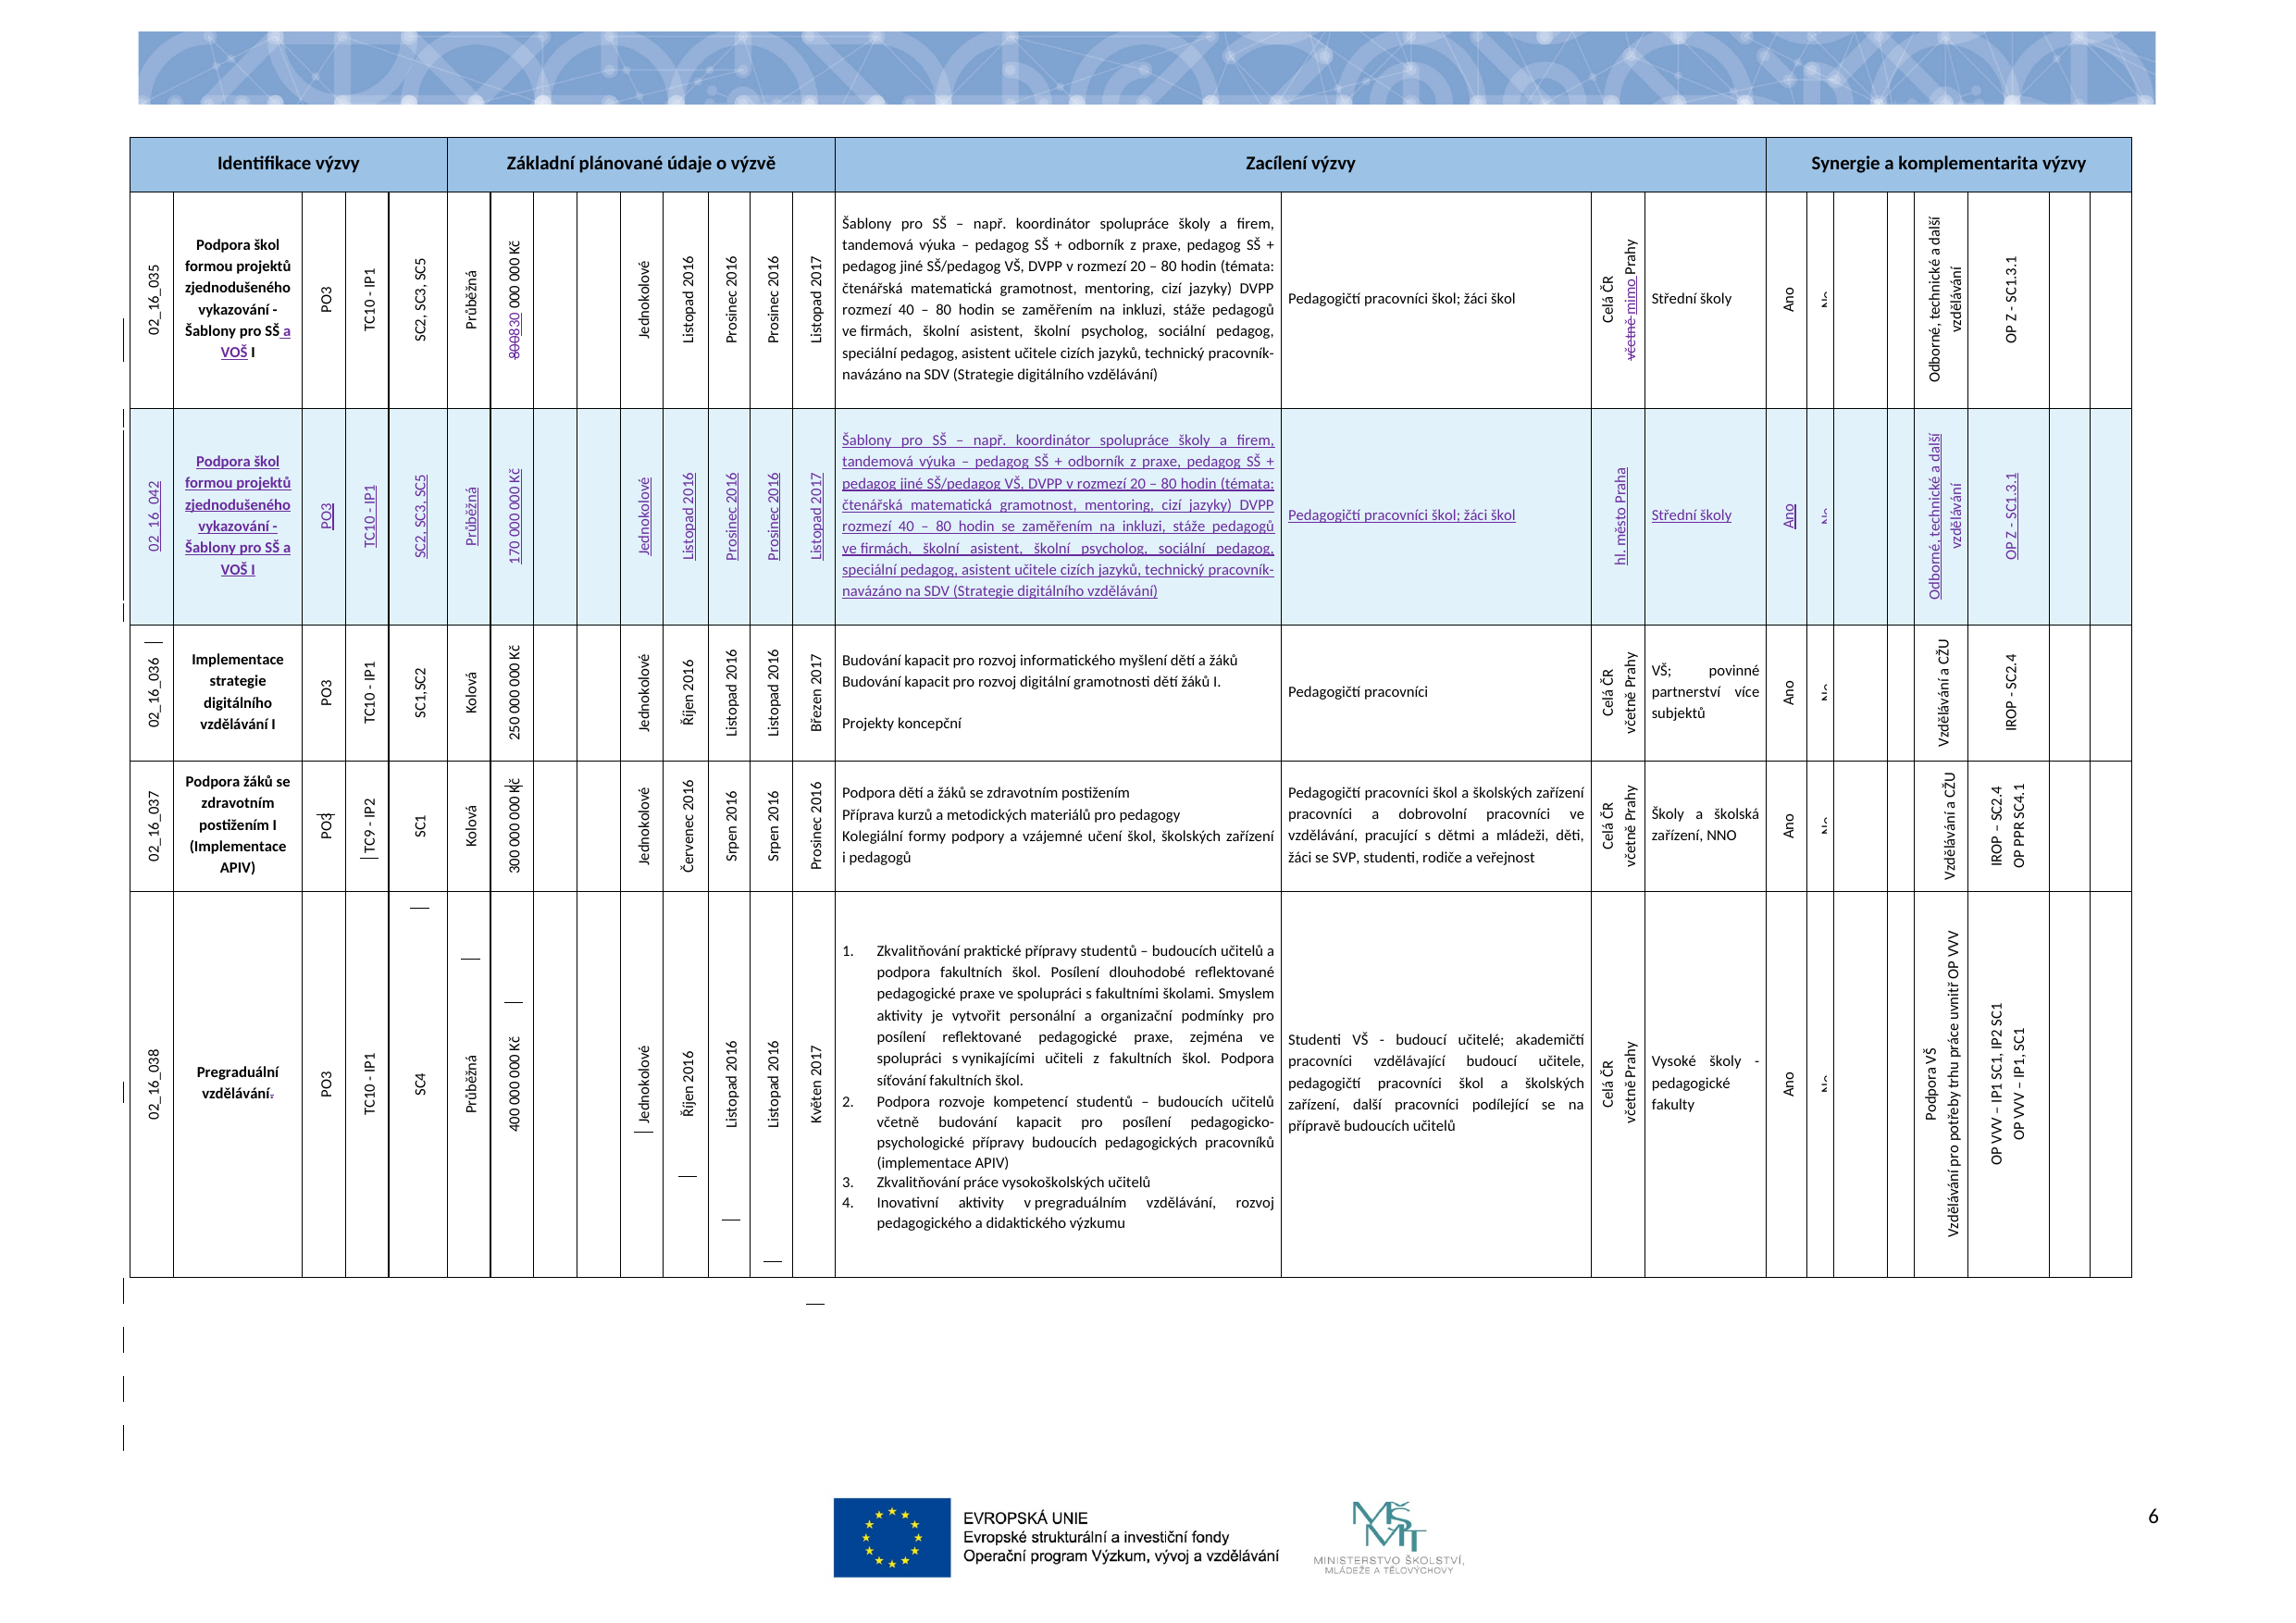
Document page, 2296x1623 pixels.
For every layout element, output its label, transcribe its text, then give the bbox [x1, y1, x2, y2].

table_cell [1834, 626, 1887, 761]
table_cell [1888, 892, 1914, 1277]
table_cell Listopad 2016 [709, 626, 750, 761]
table_cell 02_16_036 [130, 626, 173, 761]
table_cell Ano [1767, 762, 1806, 891]
table_cell Vzdělávání a CŽU [1915, 762, 1967, 891]
table_cell Střední školy [1645, 192, 1766, 408]
table_cell [2091, 892, 2131, 1277]
table_cell [1834, 892, 1887, 1277]
table_cell TC9 - IP2 [346, 762, 388, 891]
table_cell Kolová [448, 626, 490, 761]
table_cell [1834, 192, 1887, 408]
table_cell SC1 [390, 762, 447, 891]
table_cell Říjen 2016 [664, 892, 708, 1277]
table_cell [1888, 626, 1914, 761]
table_cell Listopad 2016 [709, 892, 750, 1277]
table_cell [577, 892, 620, 1277]
table_cell SC2, SC3, SC5 [390, 192, 447, 408]
table_cell Budování kapacit pro rozvoj informatického myšlení dětí a žáků Budování kapacit pro rozvoj digitální gramotnosti dětí žáků I. Projekty koncepční [836, 626, 1281, 761]
table_cell [577, 626, 620, 761]
table_cell Implementace strategie digitálního vzdělávání I [174, 626, 302, 761]
table_cell PO3 [303, 892, 345, 1277]
table_cell Kolová [448, 762, 490, 891]
table_cell Ne [1807, 892, 1833, 1277]
table_cell Šablony pro SŠ – např. koordinátor spolupráce školy a firem, tandemová výuka – pedagog SŠ + odborník z praxe, pedagog SŠ + pedagog jiné SŠ/pedagog VŠ, DVPP v rozmezí 20 – 80 hodin (témata: čtenářská matematická gramotnost, mentoring, cizí jazyky) DVPP rozmezí 40 – 80 hodin se zaměřením na inkluzi, stáže pedagogů ve firmách, školní asistent, školní psycholog, sociální pedagog, speciální pedagog, asistent učitele cizích jazyků, technický pracovník- navázáno na SDV (Strategie digitálního vzdělávání) [836, 192, 1281, 408]
table_cell Odborné, technické a další vzdělávání [1915, 192, 1967, 408]
table_cell Listopad 2016 [751, 626, 792, 761]
table_cell Celá ČR včetně Prahy [1592, 762, 1644, 891]
table_cell [534, 892, 577, 1277]
table_cell VŠ; povinné partnerství více subjektů [1645, 626, 1766, 761]
table_cell PO3 [303, 192, 345, 408]
table_cell OP Z - SC1.3.1 [1968, 192, 2049, 408]
table_cell Srpen 2016 [709, 762, 750, 891]
table_cell Ano [1767, 892, 1806, 1277]
table_cell Jednokolové [621, 892, 663, 1277]
table_cell Květen 2017 [793, 892, 835, 1277]
table_cell Průběžná [448, 192, 490, 408]
table_cell Prosinec 2016 [793, 762, 835, 891]
table_cell OP VVV – IP1 SC1, IP2 SC1 OP VVV – IP1, SC1 [1968, 892, 2049, 1277]
table_cell Jednokolové [621, 192, 663, 408]
table_cell [534, 626, 577, 761]
table_cell [577, 762, 620, 891]
table_header Identifikace výzvy [130, 138, 447, 192]
table_cell Podpora škol formou projektů zjednodušeného vykazování - Šablony pro SŠ I [174, 192, 302, 408]
table_cell 000 000 Kč [491, 192, 533, 408]
table_cell Prosinec 2016 [709, 192, 750, 408]
table_cell SC4 [390, 892, 447, 1277]
table_cell TC10 - IP1 [346, 626, 388, 761]
table_cell Vzdělávání a CŽU [1915, 626, 1967, 761]
table_cell TC10 - IP1 [346, 192, 388, 408]
table_cell [577, 192, 620, 408]
table_cell [2050, 192, 2090, 408]
table_cell Listopad 2017 [793, 192, 835, 408]
table_cell [534, 192, 577, 408]
table_cell Pregraduální vzdělávání [174, 892, 302, 1277]
table_cell [534, 762, 577, 891]
table_cell Prosinec 2016 [751, 192, 792, 408]
table_cell 400 000 000 Kč [491, 892, 533, 1277]
table_cell [1834, 762, 1887, 891]
table_cell Ne [1807, 192, 1833, 408]
table_cell 300 000 000 Kč [491, 762, 533, 891]
table_cell 250 000 000 Kč [491, 626, 533, 761]
table_cell Školy a školská zařízení, NNO [1645, 762, 1766, 891]
table_cell Ano [1767, 192, 1806, 408]
table_cell Srpen 2016 [751, 762, 792, 891]
table_cell [2050, 762, 2090, 891]
table_cell Červenec 2016 [664, 762, 708, 891]
table_cell Podpora VŠ Vzdělávání pro potřeby trhu práce uvnitř OP VVV [1915, 892, 1967, 1277]
table_cell IROP – SC2.4 OP PPR SC4.1 [1968, 762, 2049, 891]
table_cell [2091, 192, 2131, 408]
table_cell Ano [1767, 626, 1806, 761]
table_cell Ne [1807, 626, 1833, 761]
table_cell PO3 [303, 626, 345, 761]
table_cell Jednokolové [621, 762, 663, 891]
table_cell Studenti VŠ - budoucí učitelé; akademičtí pracovníci vzdělávající budoucí učitele, pedagogičtí pracovníci škol a školských zařízení, další pracovníci podílející se na přípravě budoucích učitelů [1282, 892, 1591, 1277]
table_cell Pedagogičtí pracovníci škol; žáci škol [1282, 192, 1591, 408]
table_cell Jednokolové [621, 626, 663, 761]
table_cell 02_16_037 [130, 762, 173, 891]
table_cell [2091, 626, 2131, 761]
table_cell TC10 - IP1 [346, 892, 388, 1277]
table_cell 02_16_035 [130, 192, 173, 408]
picture [794, 1458, 1503, 1617]
table_cell [1888, 192, 1914, 408]
table_cell Podpora žáků se zdravotním postižením I (Implementace APIV) [174, 762, 302, 891]
table_cell SC1,SC2 [390, 626, 447, 761]
table_header Zacílení výzvy [836, 138, 1766, 192]
table_header Základní plánované údaje o výzvě [448, 138, 835, 192]
table_cell Pedagogičtí pracovníci [1282, 626, 1591, 761]
table_cell Listopad 2016 [751, 892, 792, 1277]
table_cell Celá ČR včetně Prahy [1592, 626, 1644, 761]
table_cell Podpora dětí a žáků se zdravotním postižením Příprava kurzů a metodických materiálů pro pedagogy Kolegiální formy podpory a vzájemné učení škol, školských zařízení i pedagogů [836, 762, 1281, 891]
table_cell [2050, 892, 2090, 1277]
picture [137, 31, 2155, 105]
table_header Synergie a komplementarita výzvy [1767, 138, 2131, 192]
table_cell [2050, 626, 2090, 761]
table_cell [2091, 762, 2131, 891]
table_cell PO3 [303, 762, 345, 891]
table_cell [1888, 762, 1914, 891]
table_cell Pedagogičtí pracovníci škol a školských zařízení pracovníci a dobrovolní pracovníci ve vzdělávání, pracující s dětmi a mládeži, děti, žáci se SVP, studenti, rodiče a veřejnost [1282, 762, 1591, 891]
table_cell Celá ČR Prahy [1592, 192, 1644, 408]
table_cell Březen 2017 [793, 626, 835, 761]
table_cell Celá ČR včetně Prahy [1592, 892, 1644, 1277]
table_cell IROP - SC2.4 [1968, 626, 2049, 761]
table_cell Zkvalitňování praktické přípravy studentů – budoucích učitelů a podpora fakultních škol. Posílení dlouhodobé reflektované pedagogické praxe ve spolupráci s fakultními školami. Smyslem aktivity je vytvořit personální a organizační podmínky pro posílení reflektované pedagogické praxe, zejména ve spolupráci s vynikajícími učiteli z fakultních škol. Podpora síťování fakultních škol. Podpora rozvoje kompetencí studentů – budoucích učitelů včetně budování kapacit pro posílení pedagogicko-psychologické přípravy budoucích pedagogických pracovníků (implementace APIV) Zkvalitňování práce vysokoškolských učitelů Inovativní aktivity v pregraduálním vzdělávání, rozvoj pedagogického a didaktického výzkumu [836, 892, 1281, 1277]
table_cell Ne [1807, 762, 1833, 891]
table_cell Říjen 2016 [664, 626, 708, 761]
table_cell Vysoké školy - pedagogické fakulty [1645, 892, 1766, 1277]
table_cell Listopad 2016 [664, 192, 708, 408]
table_cell Průběžná [448, 892, 490, 1277]
table_cell 02_16_038 [130, 892, 173, 1277]
